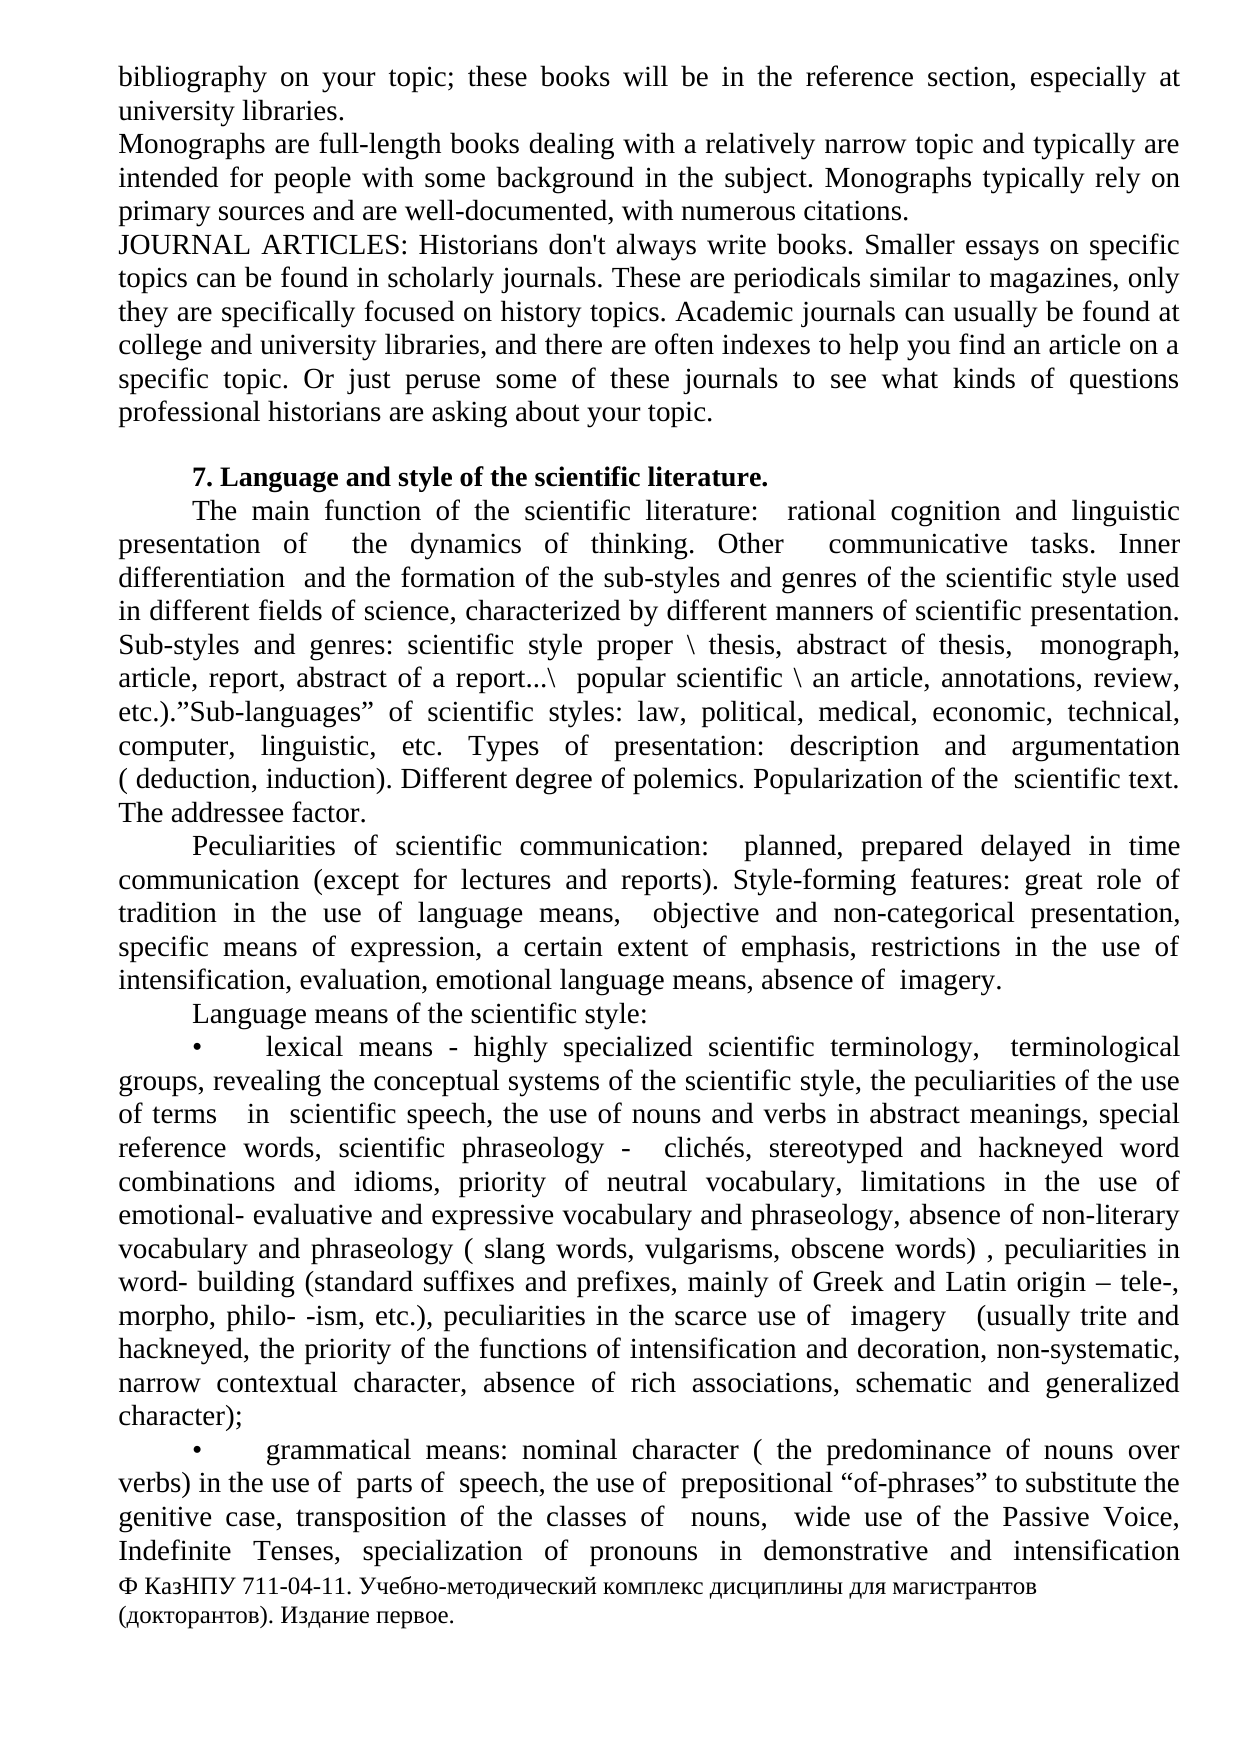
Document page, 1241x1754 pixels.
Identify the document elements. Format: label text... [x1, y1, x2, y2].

text • lexical means - highly specialized scientific terminology, terminological groups, revealing the conceptual systems of the scientific style, the peculiarities of the use of terms in scientific speech, the use of nouns and verbs in abstract meanings, special reference words, scientific phraseology - clichés, stereotyped and hackneyed word combinations and idioms, priority of neutral vocabulary, limitations in the use of emotional- evaluative and expressive vocabulary and phraseology, absence of non-literary vocabulary and phraseology ( slang words, vulgarisms, obscene words) , peculiarities in word- building (standard suffixes and prefixes, mainly of Greek and Latin origin – tele-, morpho, philo- -ism, etc.), peculiarities in the scarce use of imagery (usually trite and hackneyed, the priority of the functions of intensification and decoration, non-systematic, narrow contextual character, absence of rich associations, schematic and generalized character); [118, 1029, 1181, 1432]
text 7. Language and style of the scientific literature. [118, 460, 1181, 493]
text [118, 59, 1181, 126]
text Monographs are full-length books dealing with a relatively narrow topic and typically are intended for people with some background in the subject. Monographs typically rely on primary sources and are well-documented, with numerous citations. [118, 126, 1181, 227]
text Peculiarities of scientific communication: planned, prepared delayed in time communication (except for lectures and reports). Style-forming features: great role of tradition in the use of language means, objective and non-categorical presentation, specific means of expression, a certain extent of emphasis, restrictions in the use of intensification, evaluation, emotional language means, absence of imagery. [118, 828, 1181, 996]
text JOURNAL ARTICLES: Historians don't always write books. Smaller essays on specific topics can be found in scholarly journals. These are periodicals similar to magazines, only they are specifically focused on history topics. Academic journals can usually be found at college and university libraries, and there are often indexes to help you find an article on a specific topic. Or just peruse some of these journals to see what kinds of questions professional historians are asking about your topic. [118, 227, 1181, 428]
text The main function of the scientific literature: rational cognition and linguistic presentation of the dynamics of thinking. Other communicative tasks. Inner differentiation and the formation of the sub-styles and genres of the scientific style used in different fields of science, characterized by different manners of scientific presentation. Sub-styles and genres: scientific style proper \ thesis, abstract of thesis, monograph, article, report, abstract of a report...\ popular scientific \ an article, annotations, review, etc.).”Sub-languages” of scientific styles: law, political, medical, economic, technical, computer, linguistic, etc. Types of presentation: description and argumentation ( deduction, induction). Different degree of polemics. Popularization of the scientific text. The addressee factor. [118, 493, 1181, 828]
text Language means of the scientific style: [118, 996, 1181, 1029]
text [118, 1432, 1181, 1566]
